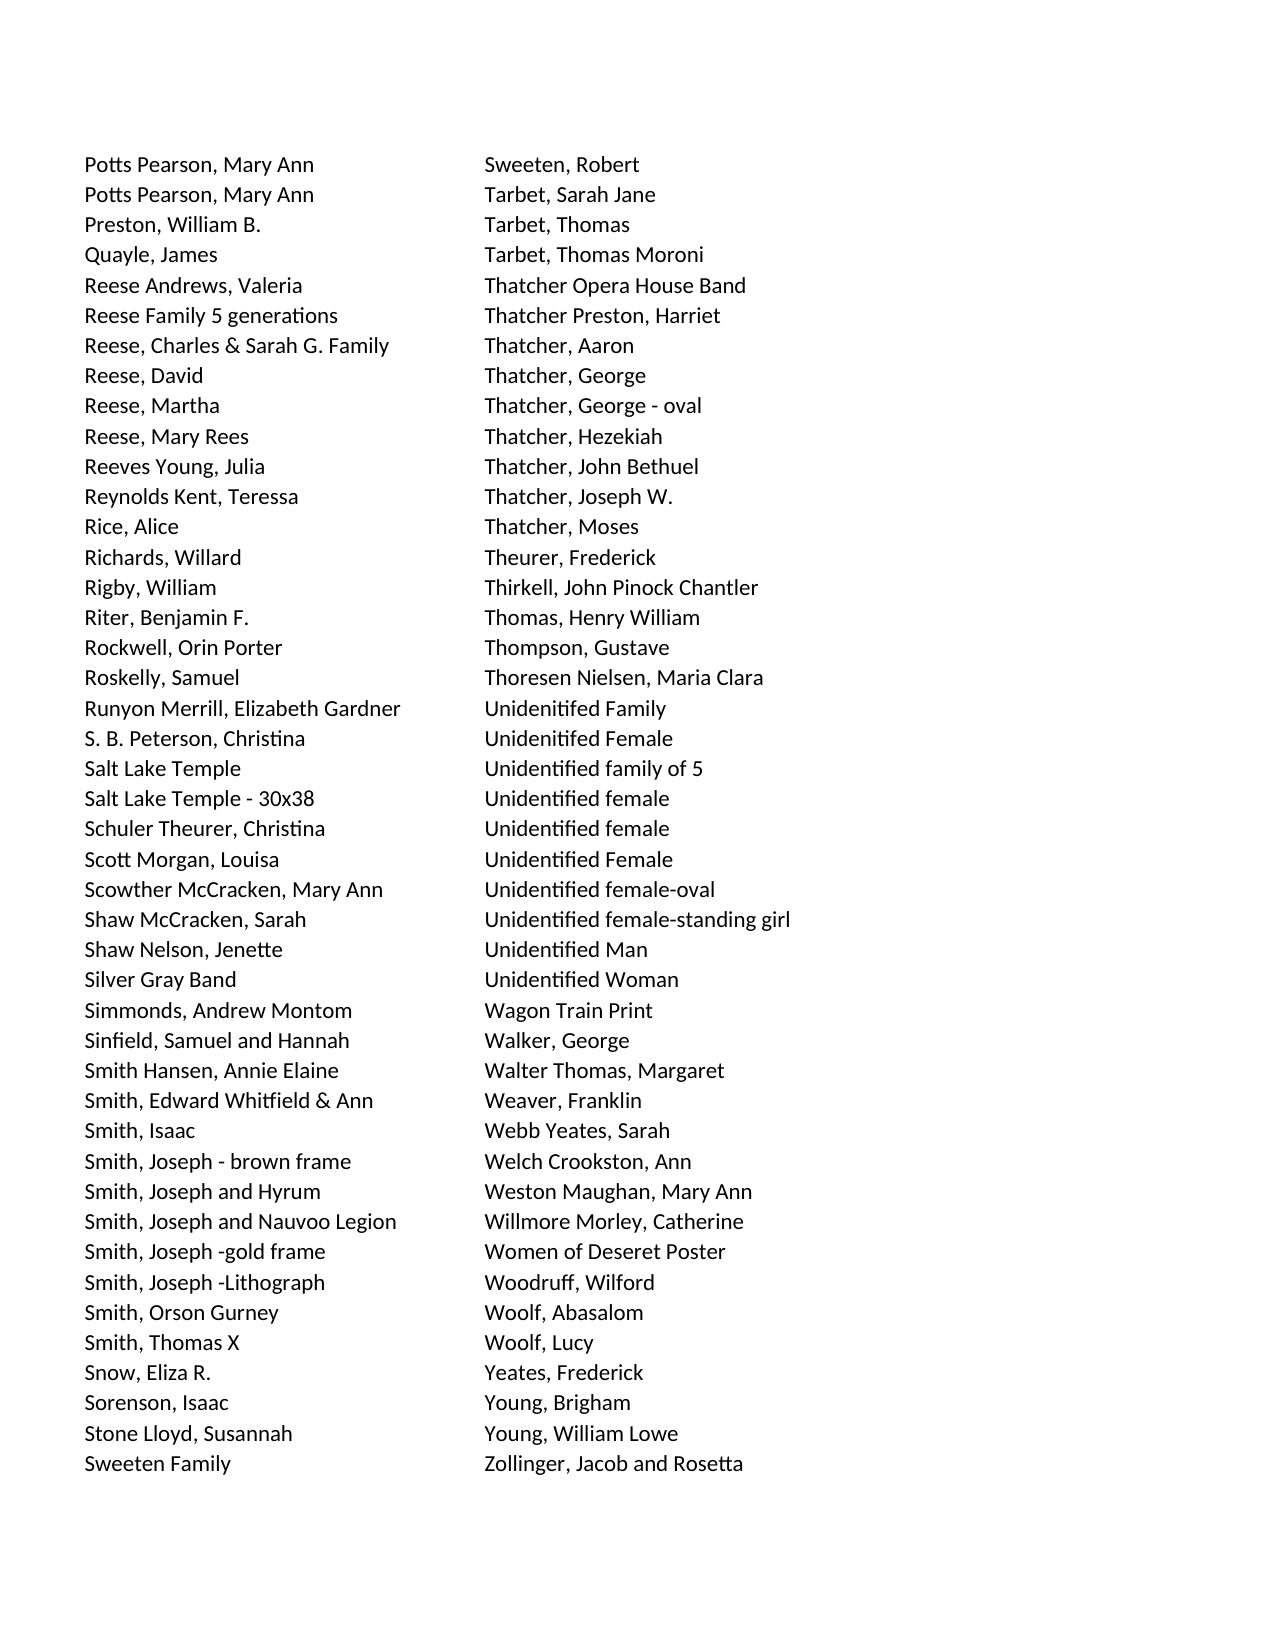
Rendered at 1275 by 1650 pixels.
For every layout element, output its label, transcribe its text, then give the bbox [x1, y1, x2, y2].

text Unidentified Woman [484, 966, 809, 994]
text Thatcher, Hezekiah [484, 422, 809, 450]
text Unidentified Man [484, 935, 809, 963]
text Schuler Theurer, Christina [84, 814, 409, 843]
text Unidentified female [484, 814, 809, 843]
text Tarbet, Thomas Moroni [484, 241, 809, 269]
text Scott Morgan, Louisa [84, 845, 409, 873]
text Smith, Joseph and Hyrum [84, 1177, 409, 1205]
text Roskelly, Samuel [84, 663, 409, 692]
text Thatcher, George - oval [484, 392, 809, 420]
text Smith, Joseph -gold frame [84, 1237, 409, 1266]
text Unidentified female-standing girl [484, 905, 809, 933]
text Smith, Orson Gurney [84, 1298, 409, 1326]
text Thatcher Opera House Band [484, 271, 809, 299]
text Sweeten Family [84, 1449, 409, 1477]
text Yeates, Frederick [484, 1358, 809, 1386]
text Sweeten, Robert [484, 150, 809, 178]
text Smith, Thomas X [84, 1328, 409, 1356]
text S. B. Peterson, Christina [84, 724, 409, 752]
text Reese Andrews, Valeria [84, 271, 409, 299]
text Woolf, Abasalom [484, 1298, 809, 1326]
text Welch Crookston, Ann [484, 1147, 809, 1175]
text Reese, Mary Rees [84, 422, 409, 450]
text Shaw Nelson, Jenette [84, 935, 409, 963]
text Reese, Charles & Sarah G. Family [84, 331, 409, 359]
text Women of Deseret Poster [484, 1237, 809, 1266]
text Reese Family 5 generations [84, 301, 409, 329]
text Weaver, Franklin [484, 1086, 809, 1114]
text Smith, Joseph -Lithograph [84, 1268, 409, 1296]
text Snow, Eliza R. [84, 1358, 409, 1386]
text Woolf, Lucy [484, 1328, 809, 1356]
text Reynolds Kent, Teressa [84, 482, 409, 510]
text Thomas, Henry William [484, 603, 809, 631]
text Smith, Edward Whitfield & Ann [84, 1086, 409, 1114]
text Potts Pearson, Mary Ann [84, 150, 409, 178]
text Runyon Merrill, Elizabeth Gardner [84, 694, 409, 722]
text Sorenson, Isaac [84, 1388, 409, 1417]
text Young, William Lowe [484, 1419, 809, 1447]
text Thatcher, George [484, 361, 809, 389]
text Thoresen Nielsen, Maria Clara [484, 663, 809, 692]
text Thatcher, Aaron [484, 331, 809, 359]
text Smith, Joseph - brown frame [84, 1147, 409, 1175]
text Thatcher Preston, Harriet [484, 301, 809, 329]
text Richards, Willard [84, 543, 409, 571]
text Sinfield, Samuel and Hannah [84, 1026, 409, 1054]
text Unidentified female-oval [484, 875, 809, 903]
text Theurer, Frederick [484, 543, 809, 571]
text Tarbet, Thomas [484, 210, 809, 238]
text Quayle, James [84, 241, 409, 269]
text Salt Lake Temple [84, 754, 409, 782]
text Unidentified family of 5 [484, 754, 809, 782]
text Thatcher, Joseph W. [484, 482, 809, 510]
text Silver Gray Band [84, 966, 409, 994]
text Preston, William B. [84, 210, 409, 238]
text Stone Lloyd, Susannah [84, 1419, 409, 1447]
text Reese, David [84, 361, 409, 389]
text Potts Pearson, Mary Ann [84, 180, 409, 208]
text Thompson, Gustave [484, 633, 809, 661]
text Simmonds, Andrew Montom [84, 996, 409, 1024]
text Rockwell, Orin Porter [84, 633, 409, 661]
text Wagon Train Print [484, 996, 809, 1024]
text Unidenitifed Female [484, 724, 809, 752]
text Unidenitifed Family [484, 694, 809, 722]
text Riter, Benjamin F. [84, 603, 409, 631]
text Smith, Isaac [84, 1117, 409, 1145]
text Weston Maughan, Mary Ann [484, 1177, 809, 1205]
text Unidentified Female [484, 845, 809, 873]
text Thatcher, John Bethuel [484, 452, 809, 480]
text Scowther McCracken, Mary Ann [84, 875, 409, 903]
text Young, Brigham [484, 1388, 809, 1417]
text Tarbet, Sarah Jane [484, 180, 809, 208]
text Rigby, William [84, 573, 409, 601]
text Willmore Morley, Catherine [484, 1207, 809, 1235]
text Reese, Martha [84, 392, 409, 420]
text Rice, Alice [84, 512, 409, 541]
text Smith, Joseph and Nauvoo Legion [84, 1207, 409, 1235]
text Smith Hansen, Annie Elaine [84, 1056, 409, 1084]
text Reeves Young, Julia [84, 452, 409, 480]
text Salt Lake Temple - 30x38 [84, 784, 409, 812]
text Thatcher, Moses [484, 512, 809, 541]
text Webb Yeates, Sarah [484, 1117, 809, 1145]
text Unidentified female [484, 784, 809, 812]
text Zollinger, Jacob and Rosetta [484, 1449, 809, 1477]
text Woodruff, Wilford [484, 1268, 809, 1296]
text Walter Thomas, Margaret [484, 1056, 809, 1084]
text Thirkell, John Pinock Chantler [484, 573, 809, 601]
text Walker, George [484, 1026, 809, 1054]
text Shaw McCracken, Sarah [84, 905, 409, 933]
